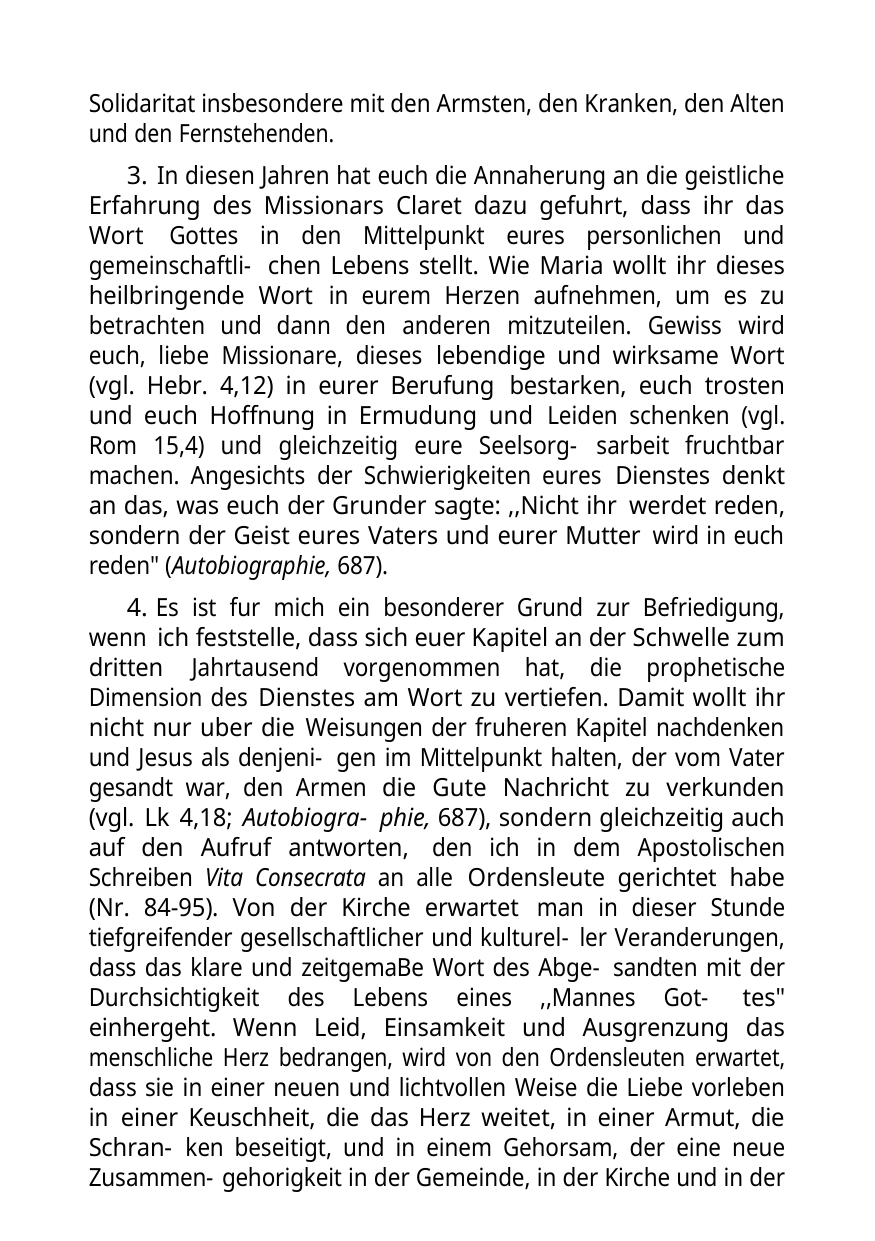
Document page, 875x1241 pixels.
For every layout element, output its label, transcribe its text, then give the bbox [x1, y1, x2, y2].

list In diesen Jahren hat euch die Annaherung an die geistliche Erfahrung des Missionars Claret dazu gefuhrt, dass ihr das Wort Gottes in den Mittelpunkt eures personlichen und gemeinschaftli- chen Lebens stellt. Wie Maria wollt ihr dieses heilbringende Wort in eurem Herzen aufnehmen, um es zu betrachten und dann den anderen mitzuteilen. Gewiss wird euch, liebe Missionare, dieses lebendige und wirksame Wort (vgl. Hebr. 4,12) in eurer Berufung bestarken, euch trosten und euch Hoffnung in Ermudung und Leiden schenken (vgl. Rom 15,4) und gleichzeitig eure Seelsorg- sarbeit fruchtbar machen. Angesichts der Schwierigkeiten eures Dienstes denkt an das, was euch der Grunder sagte: ,,Nicht ihr werdet reden, sondern der Geist eures Vaters und eurer Mutter wird in euch reden" (Autobiographie, 687). [88, 160, 785, 580]
text Solidaritat insbesondere mit den Armsten, den Kranken, den Alten und den Fernstehenden. [88, 88, 785, 148]
